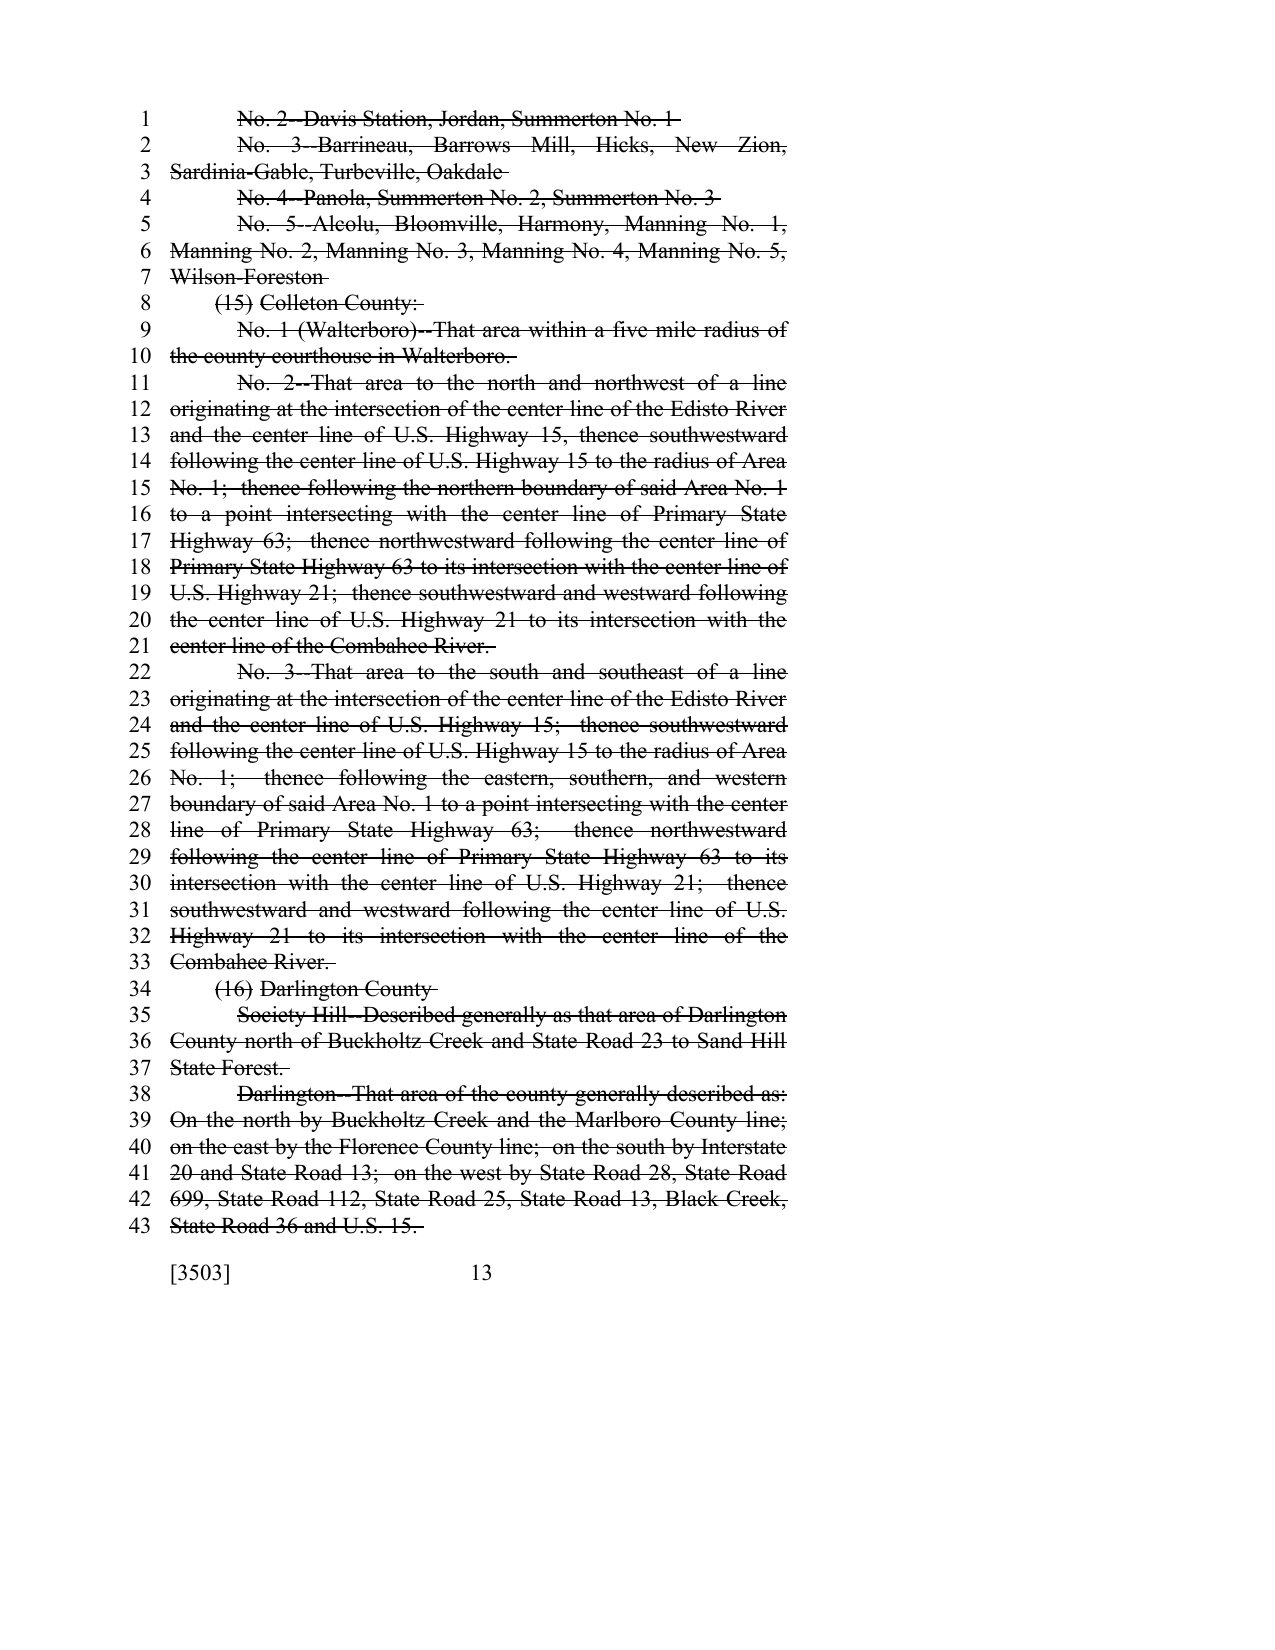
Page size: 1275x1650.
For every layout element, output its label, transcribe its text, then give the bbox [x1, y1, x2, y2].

text Society Hill--Described generally as that area of Darlington County north of Buckholtz Creek and State Road 23 to Sand Hill State Forest. [169, 1001, 787, 1042]
text No. 5--Alcolu, Bloomville, Harmony, Manning No. 1, Manning No. 2, Manning No. 3, Manning No. 4, Manning No. 5, Wilson-Foreston [169, 210, 787, 251]
text (16) Darlington County [169, 975, 787, 1001]
text No. 1 (Walterboro)--That area within a five mile radius of the county courthouse in Walterboro. [169, 316, 787, 368]
text No. 2--Davis Station, Jordan, Summerton No. 1 [169, 105, 787, 131]
text Society Hill--Described generally as that area of Darlington County north of Buckholtz Creek and State Road 23 to Sand Hill State Forest. [169, 1043, 787, 1080]
text No. 4--Panola, Summerton No. 2, Summerton No. 3 [169, 184, 787, 210]
text No. 3--Barrineau, Barrows Mill, Hicks, New Zion, Sardinia-Gable, Turbeville, Oakdale [169, 131, 787, 184]
text No. 5--Alcolu, Bloomville, Harmony, Manning No. 1, Manning No. 2, Manning No. 3, Manning No. 4, Manning No. 5, Wilson-Foreston [169, 252, 787, 289]
text (15) Colleton County: [169, 289, 787, 316]
text Darlington--That area of the county generally described as: On the north by Buckholtz Creek and the Marlboro County line; on the east by the Florence County line; on the south by Interstate 20 and State Road 13; on the west by State Road 28, State Road 699, State Road 112, State Road 25, State Road 13, Black Creek, State Road 36 and U.S. 15. [169, 1080, 787, 1121]
text Darlington--That area of the county generally described as: On the north by Buckholtz Creek and the Marlboro County line; on the east by the Florence County line; on the south by Interstate 20 and State Road 13; on the west by State Road 28, State Road 699, State Road 112, State Road 25, State Road 13, Black Creek, State Road 36 and U.S. 15. [169, 1201, 787, 1238]
